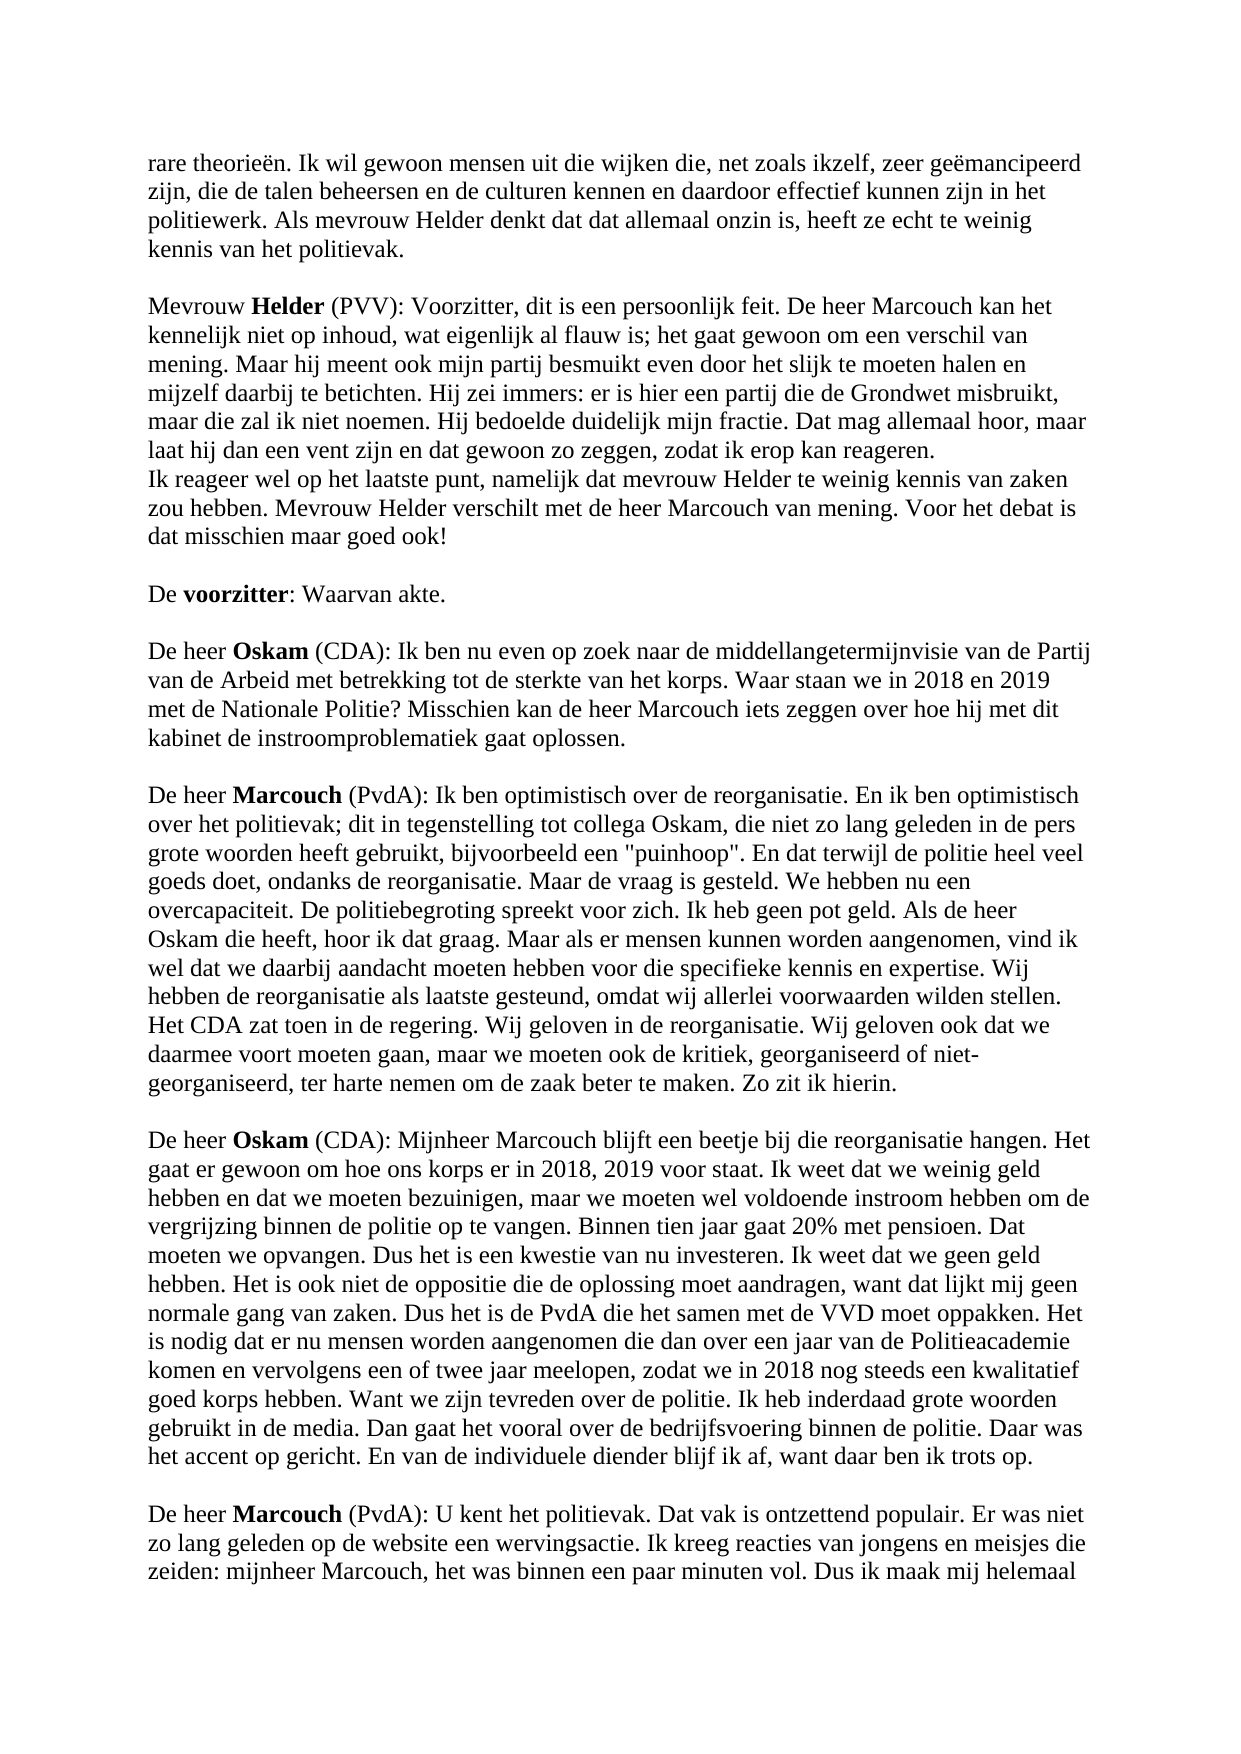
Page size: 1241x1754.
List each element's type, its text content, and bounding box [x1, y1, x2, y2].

text De heer Oskam (CDA): Mijnheer Marcouch blijft een beetje bij die reorganisatie hangen. Het gaat er gewoon om hoe ons korps er in 2018, 2019 voor staat. Ik weet dat we weinig geld hebben en dat we moeten bezuinigen, maar we moeten wel voldoende instroom hebben om de vergrijzing binnen de politie op te vangen. Binnen tien jaar gaat 20% met pensioen. Dat moeten we opvangen. Dus het is een kwestie van nu investeren. Ik weet dat we geen geld hebben. Het is ook niet de oppositie die de oplossing moet aandragen, want dat lijkt mij geen normale gang van zaken. Dus het is de PvdA die het samen met de VVD moet oppakken. Het is nodig dat er nu mensen worden aangenomen die dan over een jaar van de Politieacademie komen en vervolgens een of twee jaar meelopen, zodat we in 2018 nog steeds een kwalitatief goed korps hebben. Want we zijn tevreden over de politie. Ik heb inderdaad grote woorden gebruikt in de media. Dan gaat het vooral over de bedrijfsvoering binnen de politie. Daar was het accent op gericht. En van de individuele diender blijf ik af, want daar ben ik trots op. [148, 1125, 1093, 1470]
text Ik reageer wel op het laatste punt, namelijk dat mevrouw Helder te weinig kennis van zaken zou hebben. Mevrouw Helder verschilt met de heer Marcouch van mening. Voor het debat is dat misschien maar goed ook! [148, 464, 1093, 550]
text De voorzitter: Waarvan akte. [148, 579, 1093, 608]
text De heer Marcouch (PvdA): Ik ben optimistisch over de reorganisatie. En ik ben optimistisch over het politievak; dit in tegenstelling tot collega Oskam, die niet zo lang geleden in de pers grote woorden heeft gebruikt, bijvoorbeeld een "puinhoop". En dat terwijl de politie heel veel goeds doet, ondanks de reorganisatie. Maar de vraag is gesteld. We hebben nu een overcapaciteit. De politiebegroting spreekt voor zich. Ik heb geen pot geld. Als de heer Oskam die heeft, hoor ik dat graag. Maar als er mensen kunnen worden aangenomen, vind ik wel dat we daarbij aandacht moeten hebben voor die specifieke kennis en expertise. Wij hebben de reorganisatie als laatste gesteund, omdat wij allerlei voorwaarden wilden stellen. Het CDA zat toen in de regering. Wij geloven in de reorganisatie. Wij geloven ook dat we daarmee voort moeten gaan, maar we moeten ook de kritiek, georganiseerd of niet-georganiseerd, ter harte nemen om de zaak beter te maken. Zo zit ik hierin. [148, 780, 1093, 1096]
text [148, 1499, 1093, 1585]
text Mevrouw Helder (PVV): Voorzitter, dit is een persoonlijk feit. De heer Marcouch kan het kennelijk niet op inhoud, wat eigenlijk al flauw is; het gaat gewoon om een verschil van mening. Maar hij meent ook mijn partij besmuikt even door het slijk te moeten halen en mijzelf daarbij te betichten. Hij zei immers: er is hier een partij die de Grondwet misbruikt, maar die zal ik niet noemen. Hij bedoelde duidelijk mijn fractie. Dat mag allemaal hoor, maar laat hij dan een vent zijn en dat gewoon zo zeggen, zodat ik erop kan reageren. [148, 291, 1093, 464]
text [148, 148, 1093, 263]
text De heer Oskam (CDA): Ik ben nu even op zoek naar de middellangetermijnvisie van de Partij van de Arbeid met betrekking tot de sterkte van het korps. Waar staan we in 2018 en 2019 met de Nationale Politie? Misschien kan de heer Marcouch iets zeggen over hoe hij met dit kabinet de instroomproblematiek gaat oplossen. [148, 636, 1093, 751]
